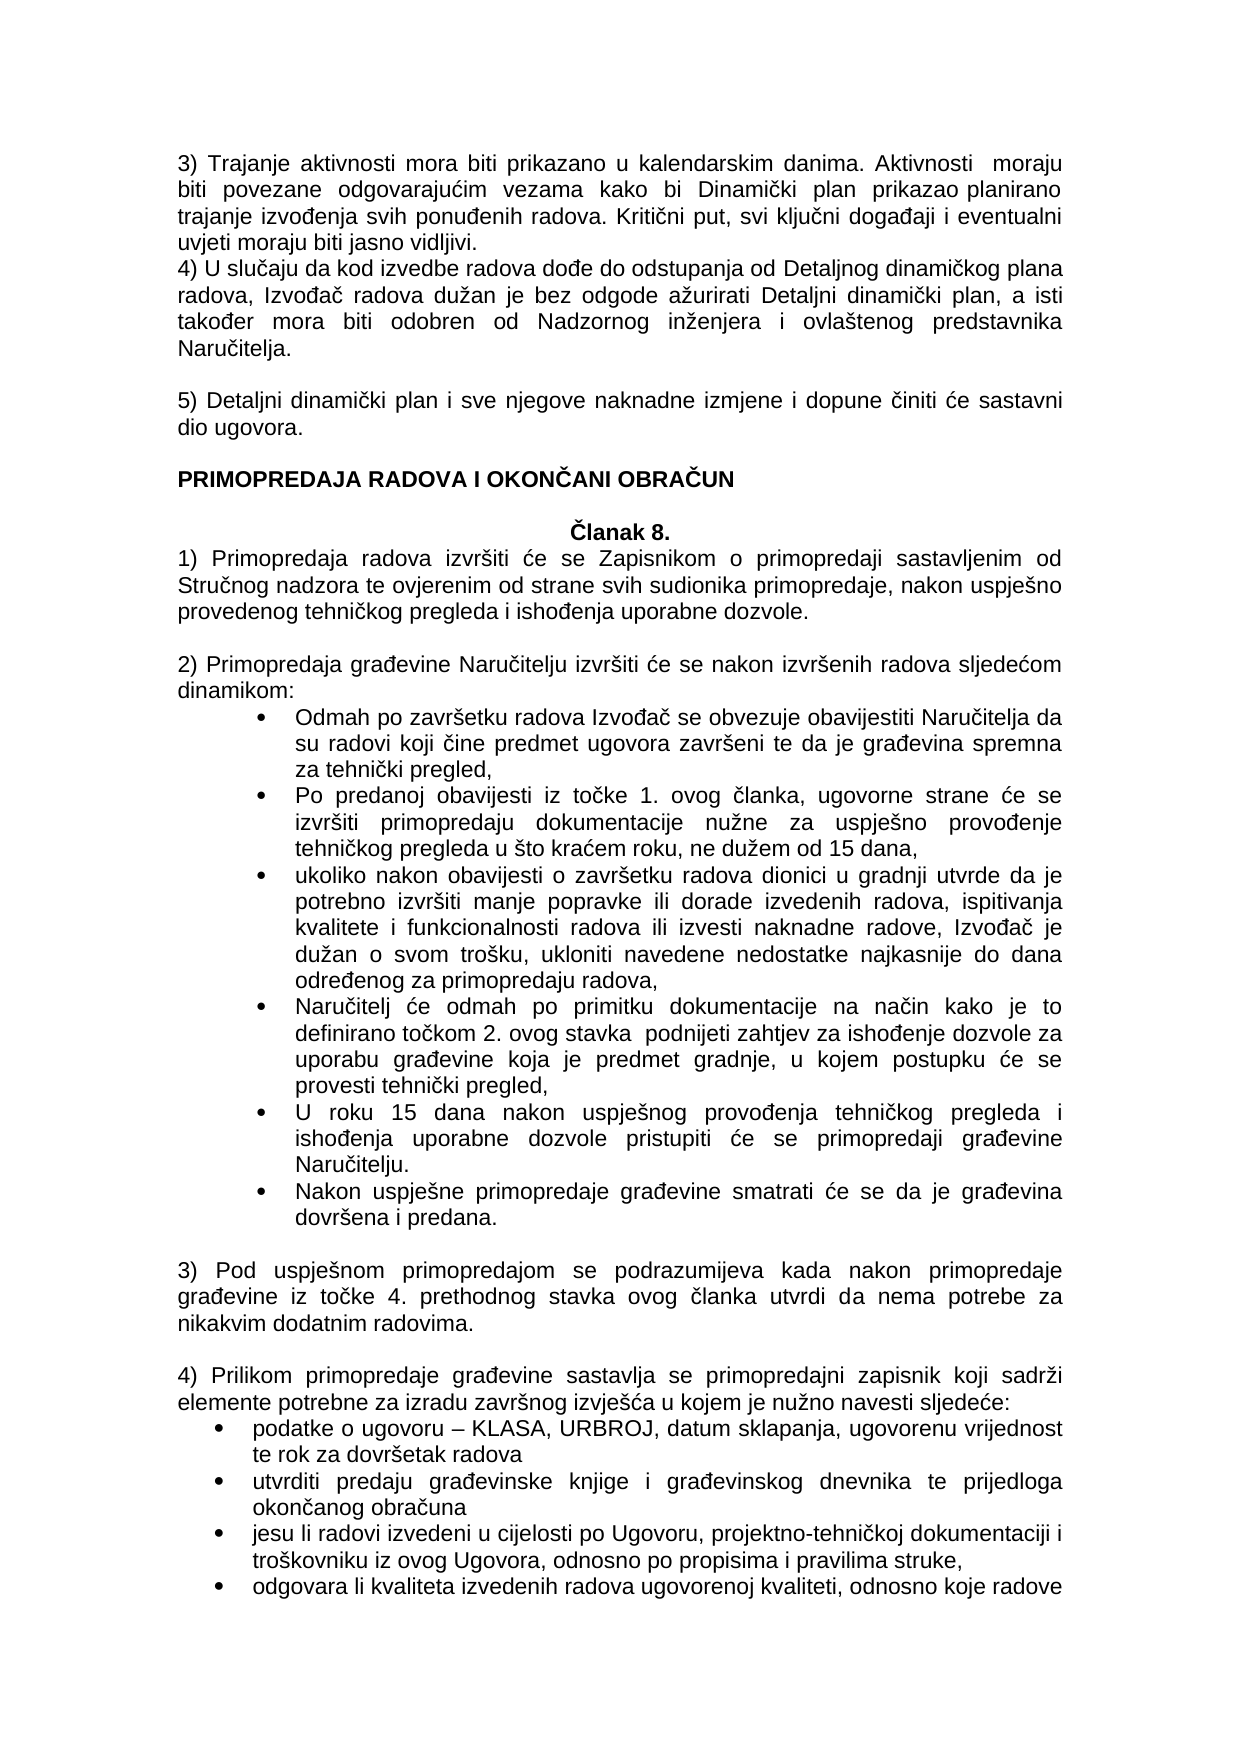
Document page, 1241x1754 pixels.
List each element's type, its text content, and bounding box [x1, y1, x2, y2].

list Nakon uspješne primopredaje građevine smatrati će se da je građevina dovršena i predana. [257, 1178, 1063, 1231]
text Članak 8. [177, 519, 1063, 545]
list Naručitelj će odmah po primitku dokumentacije na način kako je to definirano točkom 2. ovog stavka podnijeti zahtjev za ishođenje dozvole za uporabu građevine koja je predmet gradnje, u kojem postupku će se provesti tehnički pregled, [257, 993, 1063, 1099]
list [215, 1573, 1063, 1599]
list podatke o ugovoru – KLASA, URBROJ, datum sklapanja, ugovorenu vrijednost te rok za dovršetak radova [215, 1415, 1063, 1468]
list Po predanoj obavijesti iz točke 1. ovog članka, ugovorne strane će se izvršiti primopredaju dokumentacije nužne za uspješno provođenje tehničkog pregleda u što kraćem roku, ne dužem od 15 dana, [257, 782, 1063, 862]
list Odmah po završetku radova Izvođač se obvezuje obavijestiti Naručitelja da su radovi koji čine predmet ugovora završeni te da je građevina spremna za tehnički pregled, [257, 703, 1063, 782]
text 1) Primopredaja radova izvršiti će se Zapisnikom o primopredaji sastavljenim od Stručnog nadzora te ovjerenim od strane svih sudionika primopredaje, nakon uspješno provedenog tehničkog pregleda i ishođenja uporabne dozvole. [177, 545, 1063, 624]
text 3) Trajanje aktivnosti mora biti prikazano u kalendarskim danima. Aktivnosti moraju biti povezane odgovarajućim vezama kako bi Dinamički plan prikazao planirano trajanje izvođenja svih ponuđenih radova. Kritični put, svi ključni događaji i eventualni uvjeti moraju biti jasno vidljivi. [177, 150, 1063, 255]
text 4) U slučaju da kod izvedbe radova dođe do odstupanja od Detaljnog dinamičkog plana radova, Izvođač radova dužan je bez odgode ažurirati Detaljni dinamički plan, a isti također mora biti odobren od Nadzornog inženjera i ovlaštenog predstavnika Naručitelja. [177, 255, 1063, 361]
list ukoliko nakon obavijesti o završetku radova dionici u gradnji utvrde da je potrebno izvršiti manje popravke ili dorade izvedenih radova, ispitivanja kvalitete i funkcionalnosti radova ili izvesti naknadne radove, Izvođač je dužan o svom trošku, ukloniti navedene nedostatke najkasnije do dana određenog za primopredaju radova, [257, 862, 1063, 993]
list jesu li radovi izvedeni u cijelosti po Ugovoru, projektno-tehničkoj dokumentaciji i troškovniku iz ovog Ugovora, odnosno po propisima i pravilima struke, [215, 1520, 1063, 1573]
text 5) Detaljni dinamički plan i sve njegove naknadne izmjene i dopune činiti će sastavni dio ugovora. [177, 387, 1063, 440]
text 2) Primopredaja građevine Naručitelju izvršiti će se nakon izvršenih radova sljedećom dinamikom: [177, 651, 1063, 703]
list utvrditi predaju građevinske knjige i građevinskog dnevnika te prijedloga okončanog obračuna [215, 1468, 1063, 1520]
text PRIMOPREDAJA RADOVA I OKONČANI OBRAČUN [177, 466, 1063, 493]
text 3) Pod uspješnom primopredajom se podrazumijeva kada nakon primopredaje građevine iz točke 4. prethodnog stavka ovog članka utvrdi da nema potrebe za nikakvim dodatnim radovima. [177, 1257, 1063, 1336]
list U roku 15 dana nakon uspješnog provođenja tehničkog pregleda i ishođenja uporabne dozvole pristupiti će se primopredaji građevine Naručitelju. [257, 1099, 1063, 1178]
text 4) Prilikom primopredaje građevine sastavlja se primopredajni zapisnik koji sadrži elemente potrebne za izradu završnog izvješća u kojem je nužno navesti sljedeće: [177, 1362, 1063, 1415]
